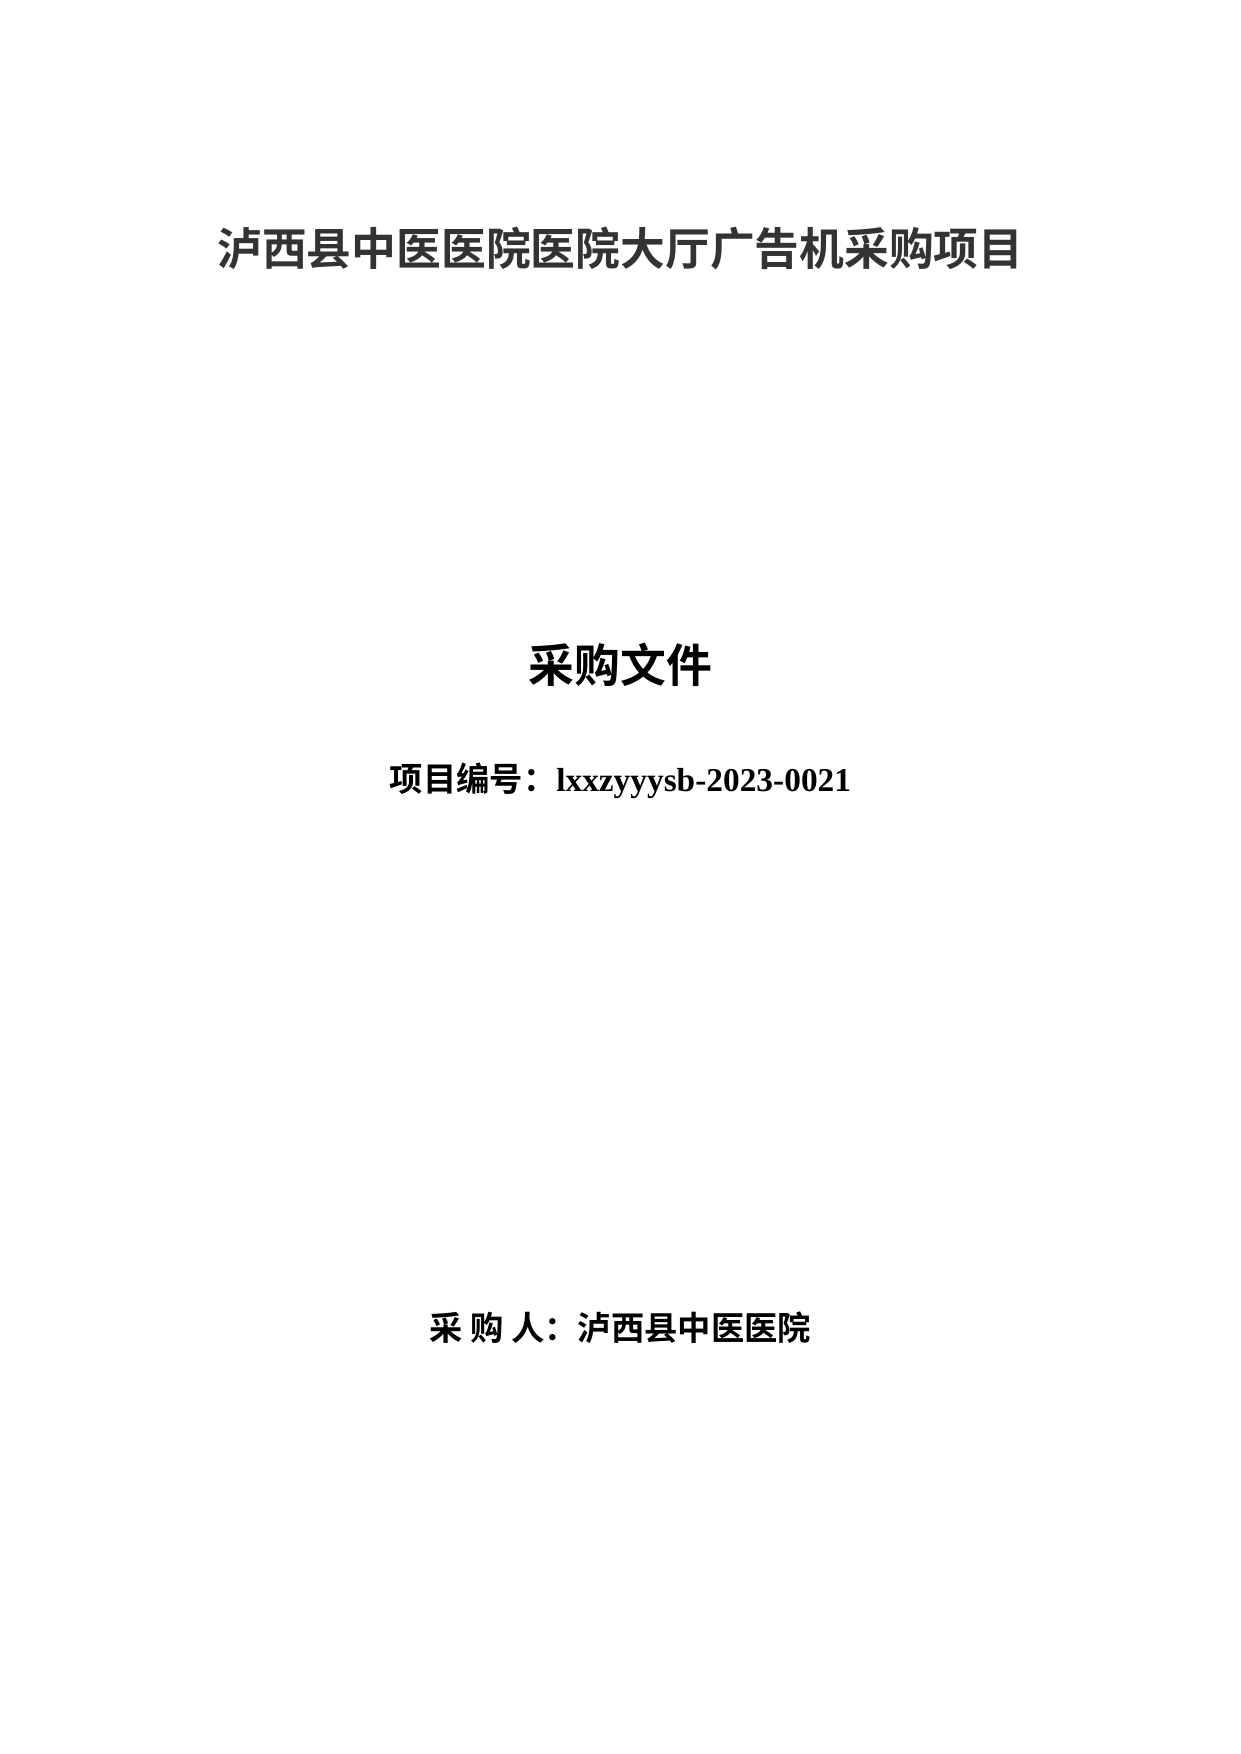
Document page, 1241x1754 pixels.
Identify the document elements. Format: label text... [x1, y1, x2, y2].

text 采 购 人：泸西县中医医院 [159, 1293, 1081, 1358]
text 采购文件 [159, 613, 1081, 711]
text 泸西县中医医院医院大厅广告机采购项目 [159, 214, 1081, 279]
text 项目编号：lxxzyyysb-2023-0021 [159, 744, 1081, 809]
